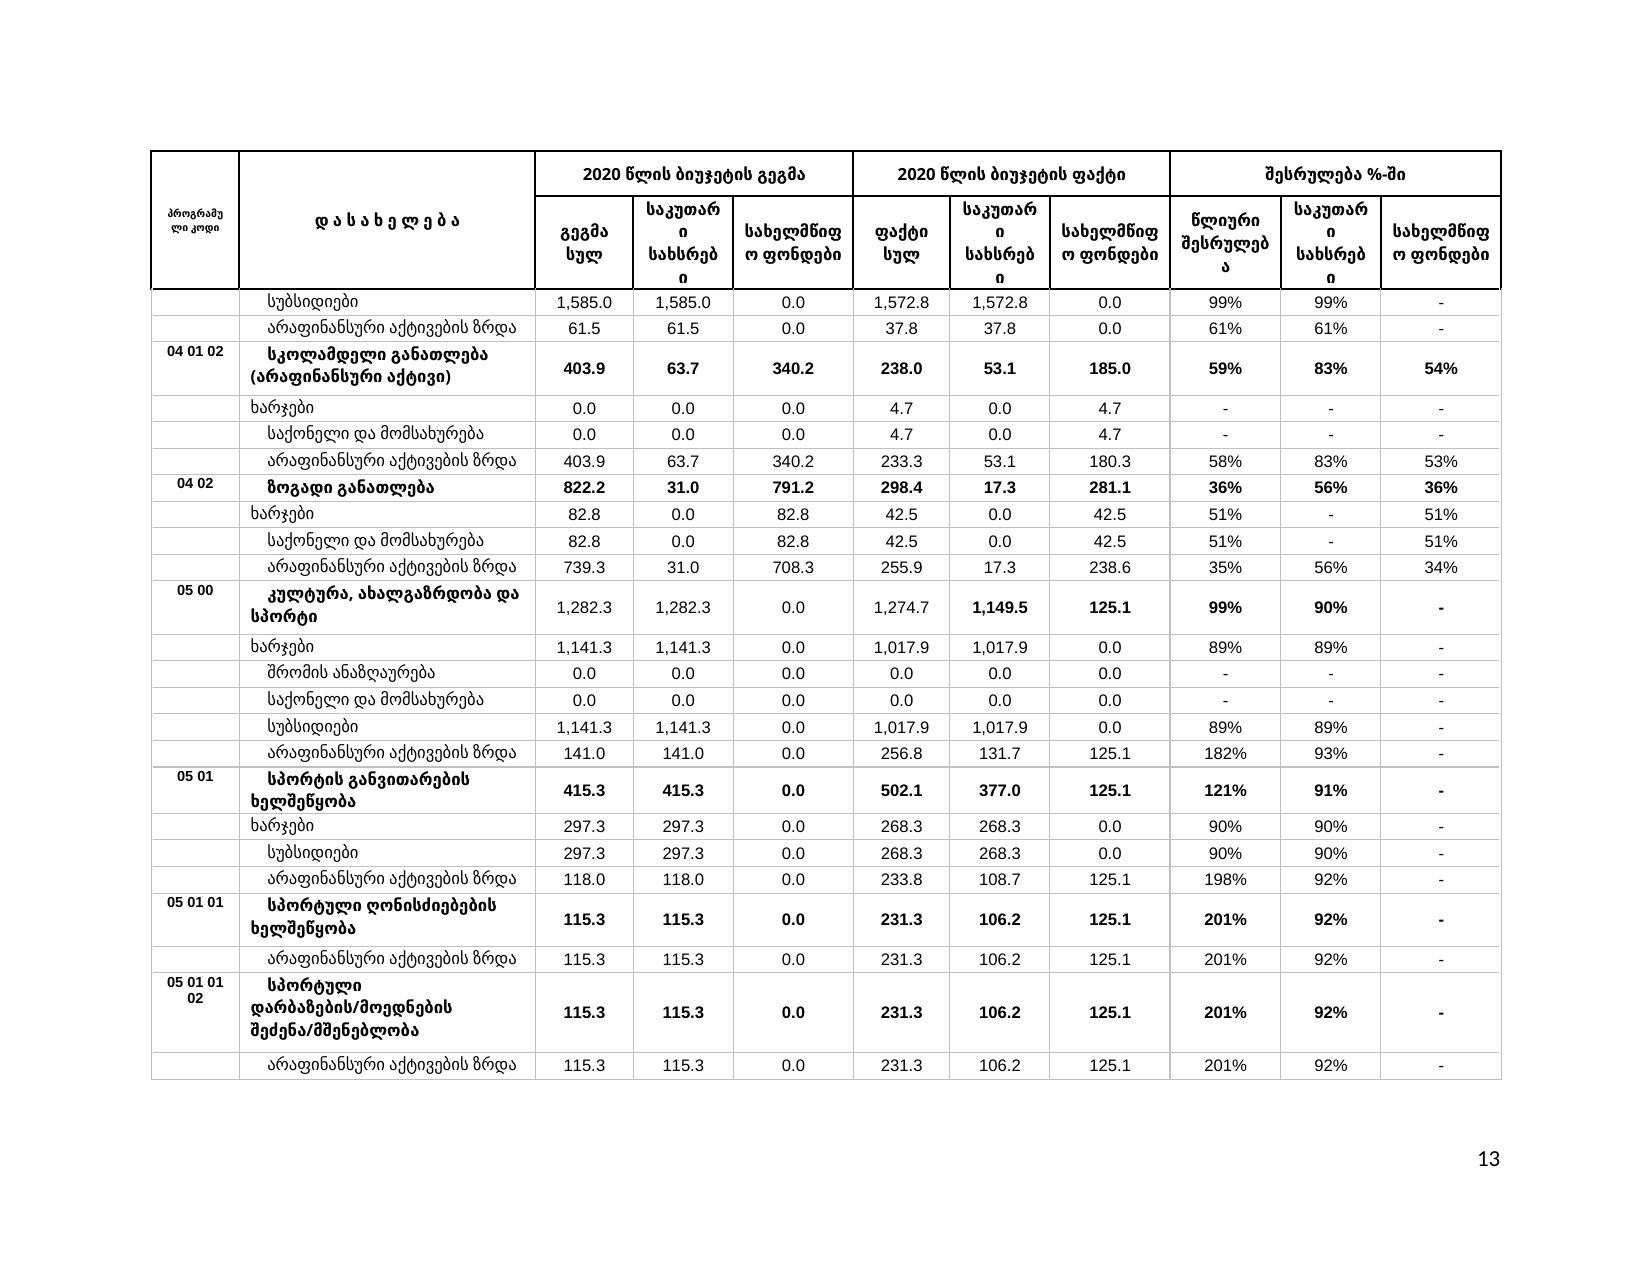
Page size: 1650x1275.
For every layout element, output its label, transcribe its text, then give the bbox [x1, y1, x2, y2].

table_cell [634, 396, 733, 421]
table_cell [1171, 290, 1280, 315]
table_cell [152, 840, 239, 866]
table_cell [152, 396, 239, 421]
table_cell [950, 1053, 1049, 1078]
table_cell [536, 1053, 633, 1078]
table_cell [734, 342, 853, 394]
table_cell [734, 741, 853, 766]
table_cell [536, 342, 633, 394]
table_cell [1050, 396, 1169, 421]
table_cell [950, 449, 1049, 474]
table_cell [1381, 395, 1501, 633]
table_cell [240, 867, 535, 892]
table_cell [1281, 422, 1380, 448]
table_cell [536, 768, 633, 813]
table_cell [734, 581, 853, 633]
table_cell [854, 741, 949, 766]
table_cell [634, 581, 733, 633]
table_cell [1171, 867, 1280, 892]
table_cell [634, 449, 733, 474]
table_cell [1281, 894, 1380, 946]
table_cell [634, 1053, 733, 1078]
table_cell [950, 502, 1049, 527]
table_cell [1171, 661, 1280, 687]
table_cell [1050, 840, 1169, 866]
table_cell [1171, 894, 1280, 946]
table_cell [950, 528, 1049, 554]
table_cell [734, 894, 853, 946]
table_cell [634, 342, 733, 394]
table_cell გეგმა სულ [536, 197, 632, 288]
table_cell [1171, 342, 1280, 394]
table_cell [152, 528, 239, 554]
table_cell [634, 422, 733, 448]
table_cell საკუთარი სახსრები [951, 197, 1049, 288]
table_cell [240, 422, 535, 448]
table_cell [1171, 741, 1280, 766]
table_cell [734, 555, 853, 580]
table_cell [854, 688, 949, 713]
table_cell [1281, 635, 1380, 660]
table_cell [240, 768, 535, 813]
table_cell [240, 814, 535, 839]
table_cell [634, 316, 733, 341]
table_header დ ა ს ა ხ ე ლ ე ბ ა [240, 152, 534, 288]
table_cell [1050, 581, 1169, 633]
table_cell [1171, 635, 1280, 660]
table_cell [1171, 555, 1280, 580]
table_header 2020 წლის ბიუჯეტის გეგმა [536, 152, 852, 195]
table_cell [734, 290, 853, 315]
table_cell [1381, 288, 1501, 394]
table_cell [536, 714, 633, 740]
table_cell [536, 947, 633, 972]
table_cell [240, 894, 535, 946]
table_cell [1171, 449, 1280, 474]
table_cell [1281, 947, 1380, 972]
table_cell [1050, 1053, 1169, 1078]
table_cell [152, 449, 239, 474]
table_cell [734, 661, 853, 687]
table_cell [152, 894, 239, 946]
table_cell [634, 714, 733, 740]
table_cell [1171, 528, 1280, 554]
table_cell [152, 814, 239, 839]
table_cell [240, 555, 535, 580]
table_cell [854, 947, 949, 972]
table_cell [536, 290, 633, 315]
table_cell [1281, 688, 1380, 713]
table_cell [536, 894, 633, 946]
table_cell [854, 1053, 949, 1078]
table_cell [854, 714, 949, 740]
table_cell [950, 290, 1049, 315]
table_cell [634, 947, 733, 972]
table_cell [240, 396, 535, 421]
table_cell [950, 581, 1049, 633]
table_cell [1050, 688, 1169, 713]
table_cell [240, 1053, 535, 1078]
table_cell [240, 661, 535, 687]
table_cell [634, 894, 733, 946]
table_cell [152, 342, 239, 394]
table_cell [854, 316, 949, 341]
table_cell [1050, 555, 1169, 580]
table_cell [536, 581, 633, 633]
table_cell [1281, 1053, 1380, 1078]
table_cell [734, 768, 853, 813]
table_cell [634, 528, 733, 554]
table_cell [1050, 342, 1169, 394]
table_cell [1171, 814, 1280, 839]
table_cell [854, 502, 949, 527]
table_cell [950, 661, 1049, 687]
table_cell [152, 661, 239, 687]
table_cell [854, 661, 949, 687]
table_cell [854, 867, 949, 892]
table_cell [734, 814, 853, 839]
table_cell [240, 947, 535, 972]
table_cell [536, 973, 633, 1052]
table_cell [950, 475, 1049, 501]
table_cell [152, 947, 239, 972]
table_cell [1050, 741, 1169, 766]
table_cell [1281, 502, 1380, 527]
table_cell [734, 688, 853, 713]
table_cell ფაქტი სულ [854, 197, 949, 288]
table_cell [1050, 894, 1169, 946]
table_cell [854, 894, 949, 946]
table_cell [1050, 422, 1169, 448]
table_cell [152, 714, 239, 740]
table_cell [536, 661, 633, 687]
table_header 2020 წლის ბიუჯეტის ფაქტი [854, 152, 1169, 195]
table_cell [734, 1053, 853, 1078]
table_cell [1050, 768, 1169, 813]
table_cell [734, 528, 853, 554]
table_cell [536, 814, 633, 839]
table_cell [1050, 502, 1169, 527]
table_cell წლიური შესრულება [1171, 197, 1280, 288]
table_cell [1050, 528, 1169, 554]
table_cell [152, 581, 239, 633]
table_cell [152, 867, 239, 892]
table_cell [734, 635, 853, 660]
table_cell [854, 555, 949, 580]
table_header შესრულება %-ში [1171, 152, 1500, 195]
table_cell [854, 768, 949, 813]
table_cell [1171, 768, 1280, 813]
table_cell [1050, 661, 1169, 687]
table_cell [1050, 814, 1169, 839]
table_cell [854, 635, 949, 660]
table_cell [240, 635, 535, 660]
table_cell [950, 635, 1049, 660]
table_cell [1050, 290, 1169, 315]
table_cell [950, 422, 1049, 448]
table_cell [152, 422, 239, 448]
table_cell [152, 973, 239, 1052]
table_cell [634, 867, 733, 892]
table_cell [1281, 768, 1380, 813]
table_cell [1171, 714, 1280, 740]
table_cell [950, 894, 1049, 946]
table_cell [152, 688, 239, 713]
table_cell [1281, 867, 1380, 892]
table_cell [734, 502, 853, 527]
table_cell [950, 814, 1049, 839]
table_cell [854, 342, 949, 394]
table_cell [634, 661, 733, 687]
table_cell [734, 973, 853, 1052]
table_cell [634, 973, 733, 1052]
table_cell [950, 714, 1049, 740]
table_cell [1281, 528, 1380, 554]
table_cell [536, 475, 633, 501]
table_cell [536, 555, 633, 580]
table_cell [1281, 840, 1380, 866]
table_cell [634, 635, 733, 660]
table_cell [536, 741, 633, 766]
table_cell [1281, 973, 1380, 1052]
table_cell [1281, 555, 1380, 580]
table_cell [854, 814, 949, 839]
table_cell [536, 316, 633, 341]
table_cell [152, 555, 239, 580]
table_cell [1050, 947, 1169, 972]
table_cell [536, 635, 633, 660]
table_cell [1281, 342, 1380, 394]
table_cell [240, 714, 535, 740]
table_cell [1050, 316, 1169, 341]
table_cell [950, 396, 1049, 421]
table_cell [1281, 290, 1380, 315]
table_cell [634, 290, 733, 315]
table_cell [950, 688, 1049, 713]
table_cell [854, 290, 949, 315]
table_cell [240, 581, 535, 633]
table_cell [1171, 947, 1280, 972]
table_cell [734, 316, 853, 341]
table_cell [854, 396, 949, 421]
table_cell სახელმწიფო ფონდები [1382, 197, 1500, 288]
table_header პროგრამული კოდი [152, 152, 238, 288]
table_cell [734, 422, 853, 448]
table_cell საკუთარი სახსრები [1282, 197, 1380, 288]
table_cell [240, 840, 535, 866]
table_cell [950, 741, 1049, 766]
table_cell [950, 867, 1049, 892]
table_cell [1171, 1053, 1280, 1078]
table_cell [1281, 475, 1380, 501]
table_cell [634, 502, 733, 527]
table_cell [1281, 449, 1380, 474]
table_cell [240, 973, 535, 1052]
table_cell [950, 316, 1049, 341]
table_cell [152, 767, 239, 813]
table_cell საკუთარი სახსრები [634, 197, 732, 288]
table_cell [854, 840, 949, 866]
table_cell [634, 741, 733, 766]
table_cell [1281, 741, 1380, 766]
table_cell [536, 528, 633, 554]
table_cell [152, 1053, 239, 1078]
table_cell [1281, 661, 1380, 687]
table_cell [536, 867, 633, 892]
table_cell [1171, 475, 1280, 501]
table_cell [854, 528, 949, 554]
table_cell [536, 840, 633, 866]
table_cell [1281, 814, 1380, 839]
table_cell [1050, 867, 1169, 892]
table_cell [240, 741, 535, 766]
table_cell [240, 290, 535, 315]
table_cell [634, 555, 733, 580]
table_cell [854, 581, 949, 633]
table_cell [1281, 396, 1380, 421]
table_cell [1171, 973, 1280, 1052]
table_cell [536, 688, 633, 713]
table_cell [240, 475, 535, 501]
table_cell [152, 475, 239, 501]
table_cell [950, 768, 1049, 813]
table_cell სახელმწიფო ფონდები [1051, 197, 1169, 288]
table_cell სახელმწიფო ფონდები [734, 197, 852, 288]
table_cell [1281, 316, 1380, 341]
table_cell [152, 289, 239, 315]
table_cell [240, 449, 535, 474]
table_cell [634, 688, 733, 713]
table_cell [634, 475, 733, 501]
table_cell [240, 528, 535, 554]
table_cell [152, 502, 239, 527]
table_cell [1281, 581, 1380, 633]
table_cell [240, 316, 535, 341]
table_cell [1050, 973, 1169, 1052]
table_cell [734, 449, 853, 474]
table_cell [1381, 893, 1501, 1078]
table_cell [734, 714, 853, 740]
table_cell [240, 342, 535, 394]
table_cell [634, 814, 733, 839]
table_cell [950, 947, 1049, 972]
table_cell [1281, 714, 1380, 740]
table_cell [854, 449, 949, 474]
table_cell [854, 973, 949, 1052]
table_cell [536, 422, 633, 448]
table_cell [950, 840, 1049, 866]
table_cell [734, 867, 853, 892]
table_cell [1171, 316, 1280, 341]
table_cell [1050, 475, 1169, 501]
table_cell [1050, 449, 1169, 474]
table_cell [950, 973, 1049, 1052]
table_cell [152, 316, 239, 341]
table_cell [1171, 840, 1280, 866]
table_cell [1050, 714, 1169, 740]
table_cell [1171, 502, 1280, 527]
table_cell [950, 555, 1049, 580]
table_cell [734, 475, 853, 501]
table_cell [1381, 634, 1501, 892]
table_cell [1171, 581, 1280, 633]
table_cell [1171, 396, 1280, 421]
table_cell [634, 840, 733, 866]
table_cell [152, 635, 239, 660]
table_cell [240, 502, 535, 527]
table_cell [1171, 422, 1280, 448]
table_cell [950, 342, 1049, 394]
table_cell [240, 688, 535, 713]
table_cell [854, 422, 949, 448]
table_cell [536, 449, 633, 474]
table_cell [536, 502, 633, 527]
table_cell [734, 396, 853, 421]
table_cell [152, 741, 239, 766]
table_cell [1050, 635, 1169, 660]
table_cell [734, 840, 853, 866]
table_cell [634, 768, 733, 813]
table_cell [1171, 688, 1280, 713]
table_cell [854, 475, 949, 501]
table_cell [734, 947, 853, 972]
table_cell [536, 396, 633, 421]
